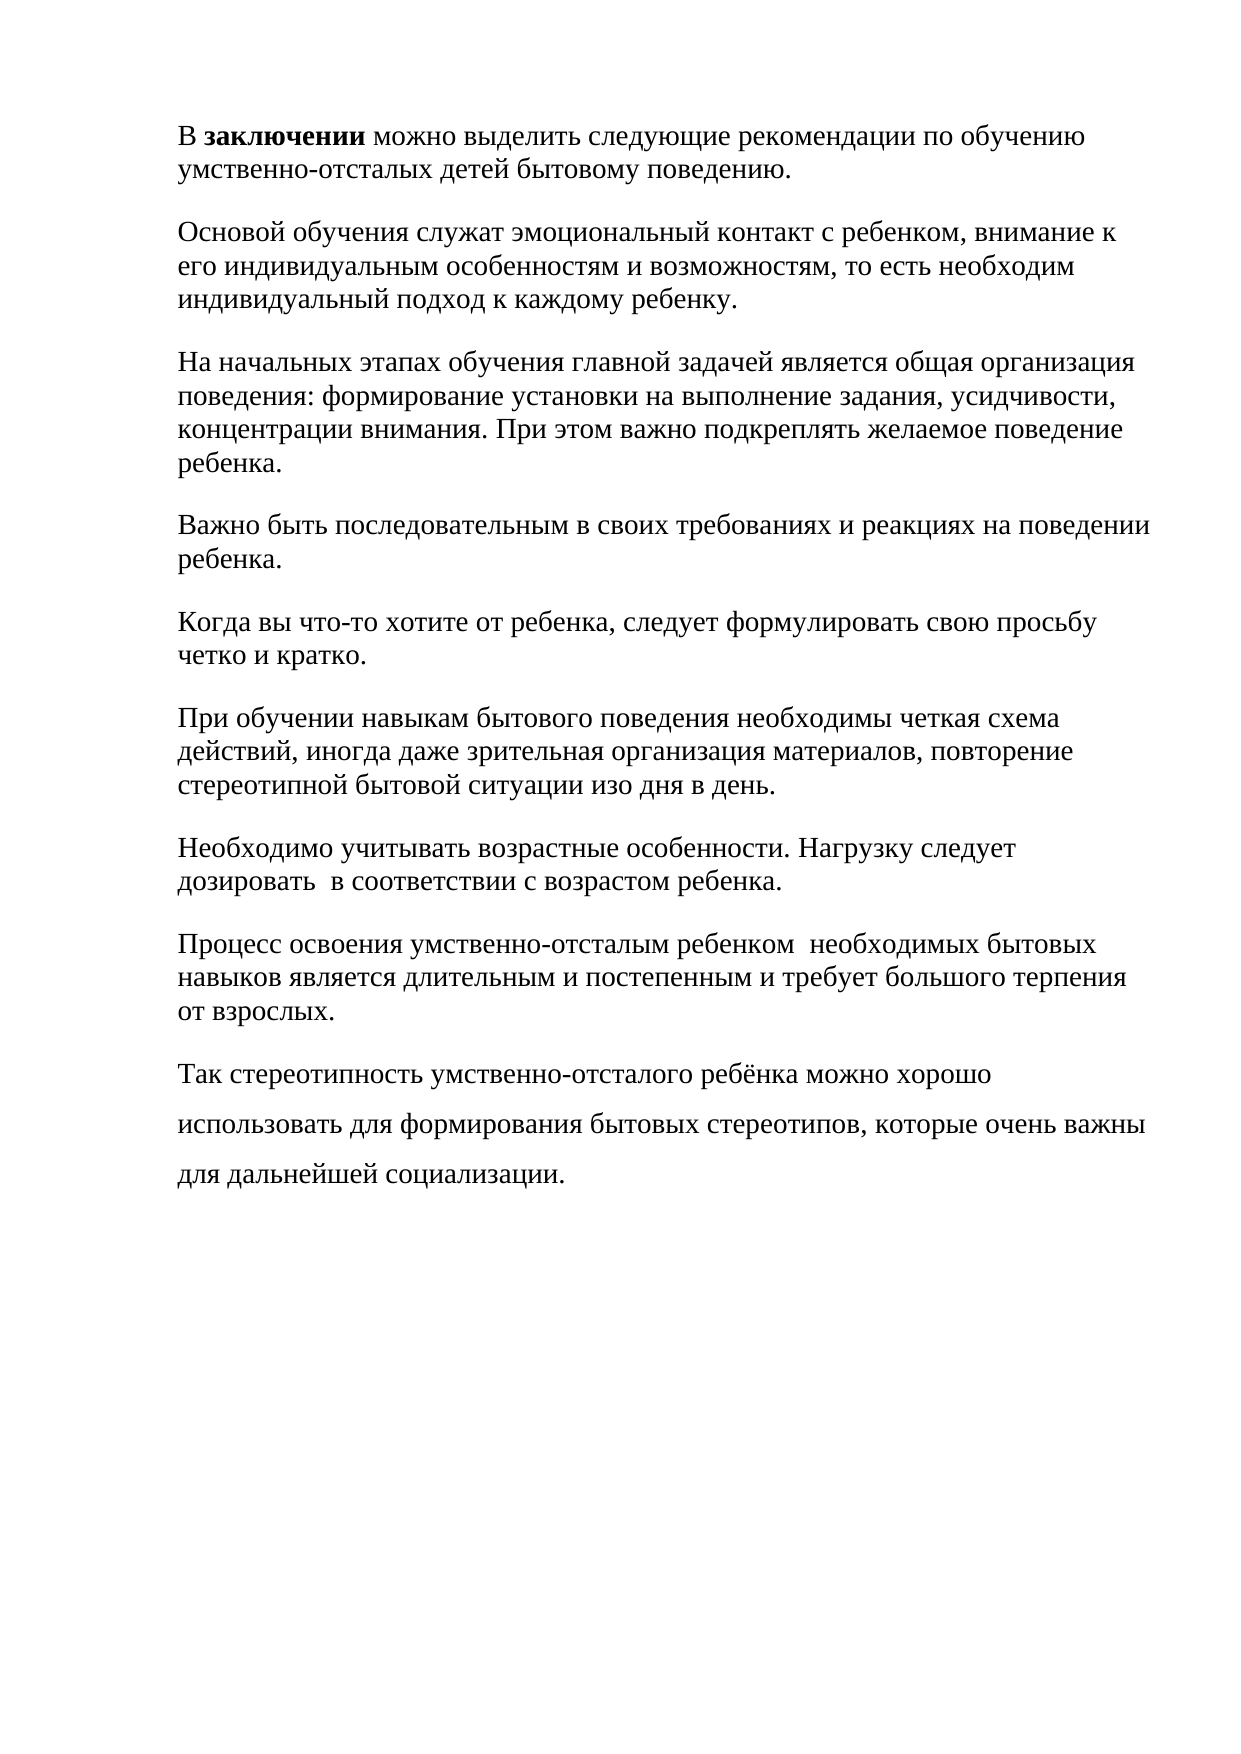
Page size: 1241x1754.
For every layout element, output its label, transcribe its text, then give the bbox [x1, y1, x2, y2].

text Необходимо учитывать возрастные особенности. Нагрузку следует дозировать в соответствии с возрастом ребенка. [177, 830, 1152, 897]
text В заключении можно выделить следующие рекомендации по обучению умственно-отсталых детей бытовому поведению. [177, 118, 1152, 185]
text Так стереотипность умственно-отсталого ребёнка можно хорошо использовать для формирования бытовых стереотипов, которые очень важны для дальнейшей социализации. [177, 1056, 1152, 1190]
text При обучении навыкам бытового поведения необходимы четкая схема действий, иногда даже зрительная организация материалов, повторение стереотипной бытовой ситуации изо дня в день. [177, 700, 1152, 801]
text На начальных этапах обучения главной задачей является общая организация поведения: формирование установки на выполнение задания, усидчивости, концентрации внимания. При этом важно подкреплять желаемое поведение ребенка. [177, 344, 1152, 478]
text Процесс освоения умственно-отсталым ребенком необходимых бытовых навыков является длительным и постепенным и требует большого терпения от взрослых. [177, 926, 1152, 1027]
text Основой обучения служат эмоциональный контакт с ребенком, внимание к его индивидуальным особенностям и возможностям, то есть необходим индивидуальный подход к каждому ребенку. [177, 214, 1152, 315]
text Когда вы что-то хотите от ребенка, следует формулировать свою просьбу четко и кратко. [177, 604, 1152, 671]
text Важно быть последовательным в своих требованиях и реакциях на поведении ребенка. [177, 507, 1152, 574]
